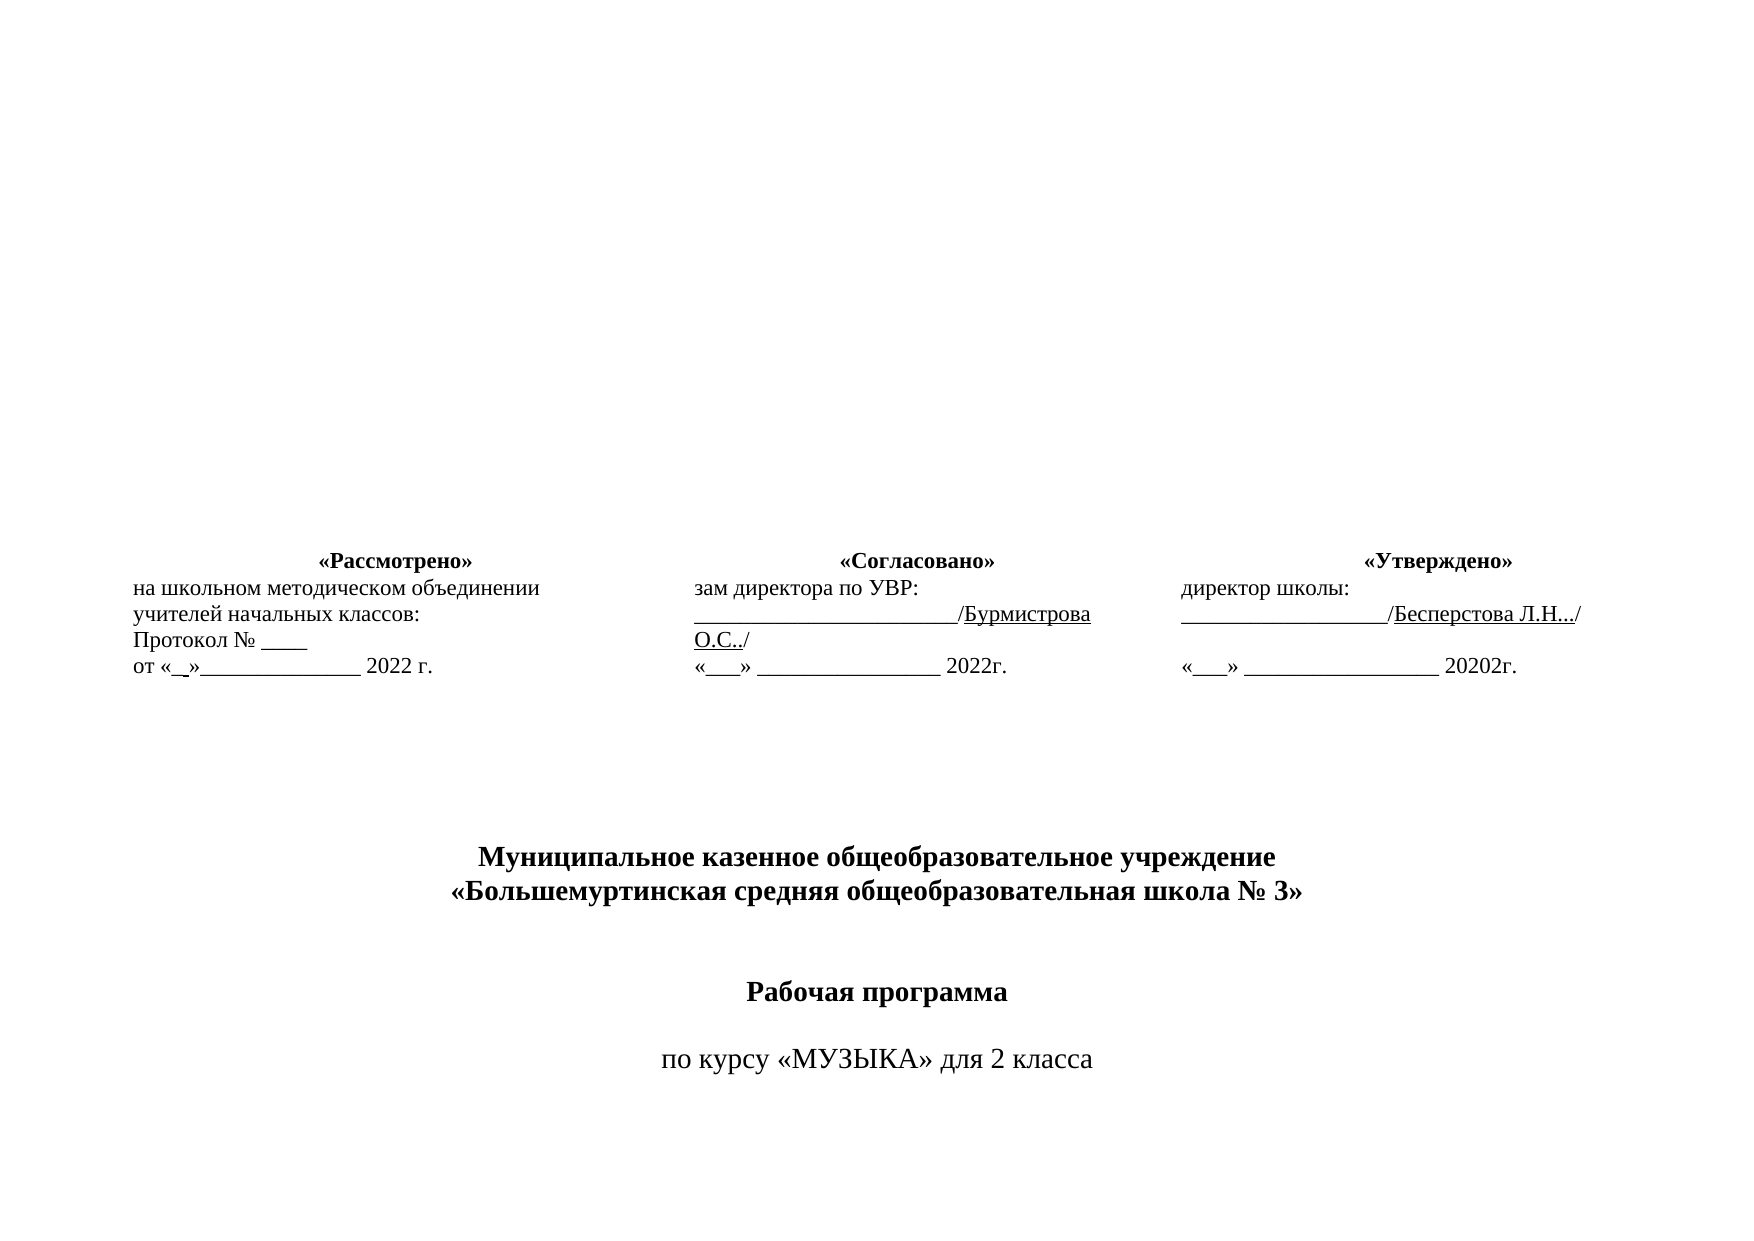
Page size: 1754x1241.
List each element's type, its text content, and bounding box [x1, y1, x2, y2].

text по курсу «МУЗЫКА» для 2 класса [118, 1041, 1636, 1074]
text Рабочая программа [118, 974, 1636, 1007]
text «Большемуртинская средняя общеобразовательная школа № 3» [118, 873, 1636, 907]
text Муниципальное казенное общеобразовательное учреждение [118, 839, 1636, 873]
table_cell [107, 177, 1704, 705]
